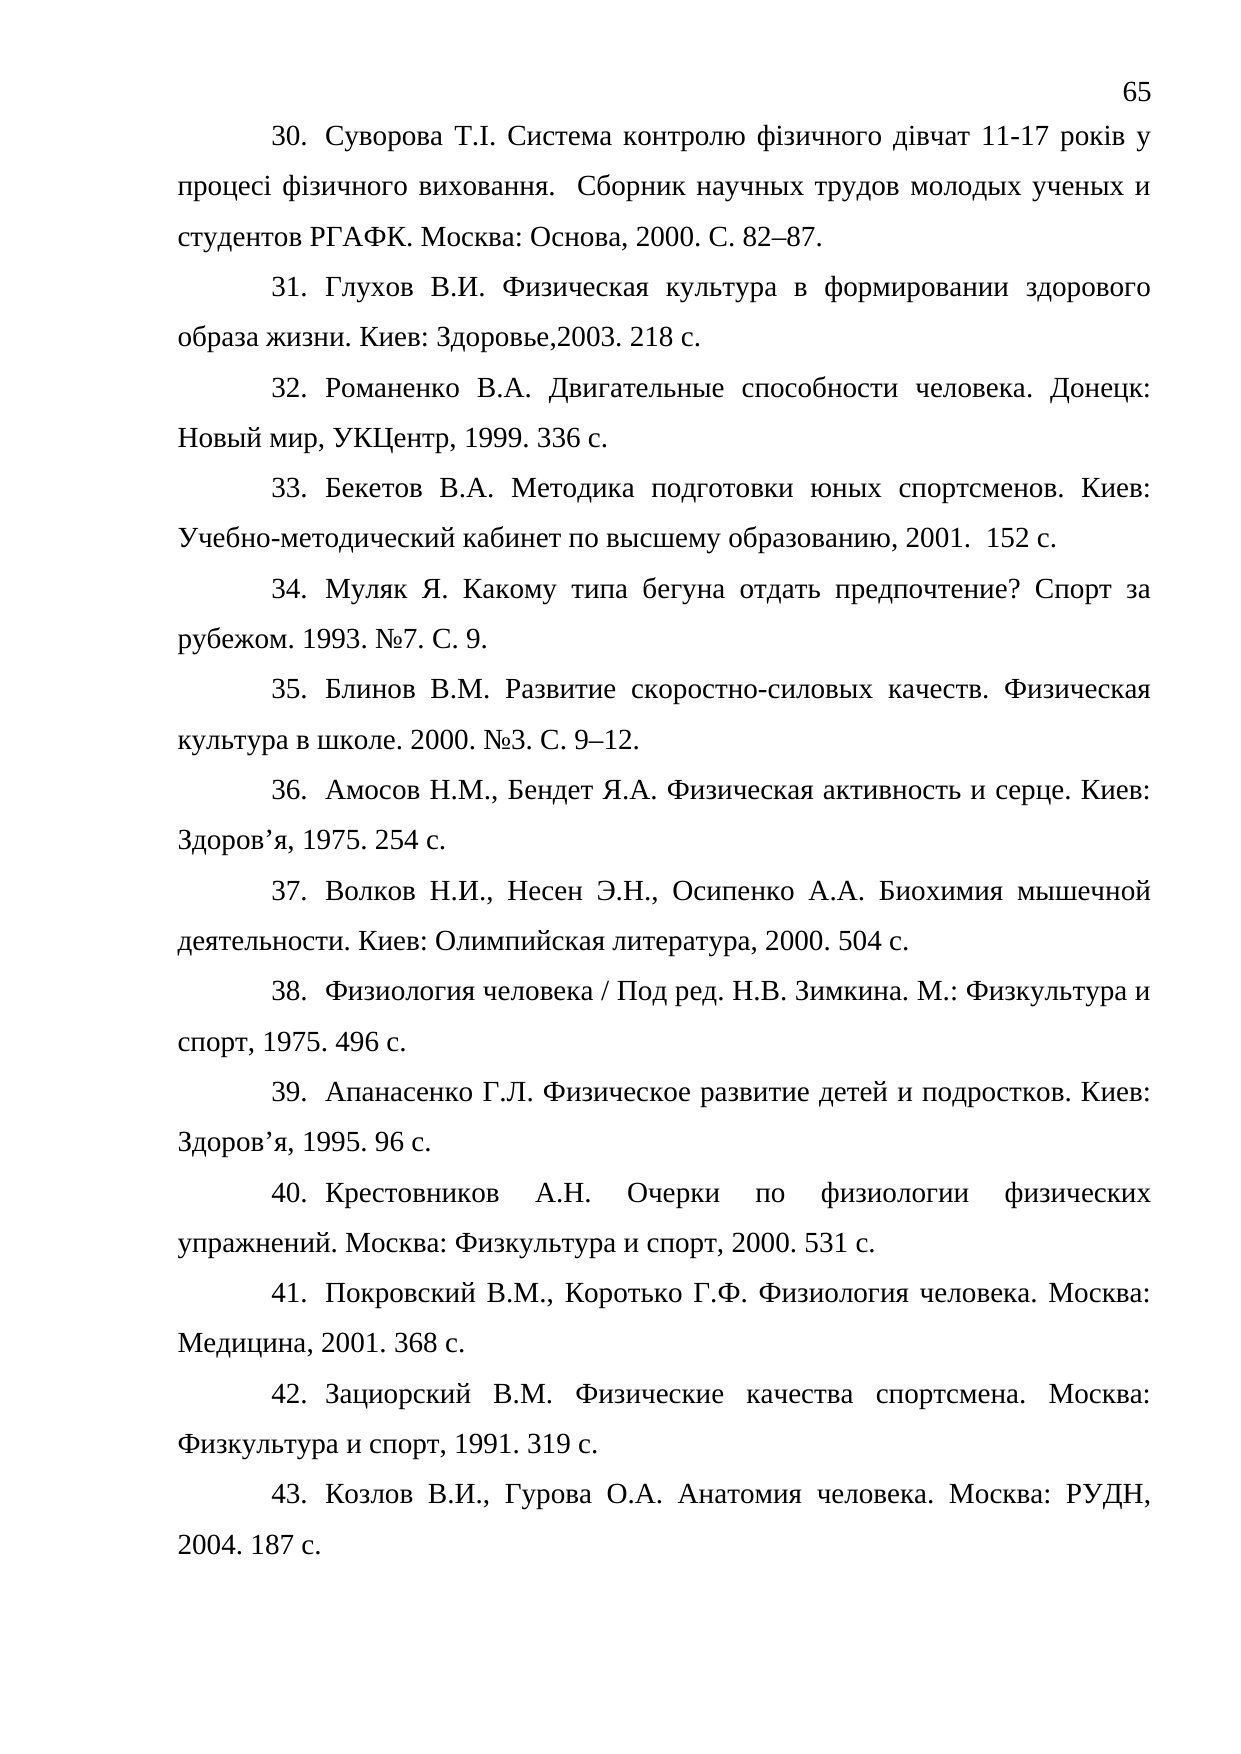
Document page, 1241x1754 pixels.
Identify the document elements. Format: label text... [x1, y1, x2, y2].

list Физиология человека / Под ред. Н.В. Зимкина. М.: Физкультура и спорт, 1975. 496 с. [177, 973, 1152, 1057]
list Волков Н.И., Несен Э.Н., Осипенко А.А. Биохимия мышечной деятельности. Киев: Олимпийская литература, 2000. 504 с. [177, 873, 1152, 957]
list Зациорский В.М. Физические качества спортсмена. Москва: Физкультура и спорт, 1991. 319 с. [177, 1376, 1152, 1460]
list Муляк Я. Какому типа бегуна отдать предпочтение? Спорт за рубежом. 1993. №7. С. 9. [177, 571, 1152, 655]
list Апанасенко Г.Л. Физическое развитие детей и подростков. Киев: Здоров’я, 1995. 96 с. [177, 1074, 1152, 1158]
list Романенко В.А. Двигательные способности человека. Донецк: Новый мир, УКЦентр, 1999. 336 с. [177, 370, 1152, 453]
list Блинов В.М. Развитие скоростно-силовых качеств. Физическая культура в школе. 2000. №3. С. 9–12. [177, 672, 1152, 755]
list Глухов В.И. Физическая культура в формировании здорового образа жизни. Киев: Здоровье,2003. 218 с. [177, 269, 1152, 353]
list Крестовников А.Н. Очерки по физиологии физических упражнений. Москва: Физкультура и спорт, 2000. 531 с. [177, 1175, 1152, 1258]
list Козлов В.И., Гурова О.А. Анатомия человека. Москва: РУДН, 2004. 187 с. [177, 1477, 1152, 1560]
list Амосов Н.М., Бендет Я.А. Физическая активность и серце. Киев: Здоров’я, 1975. 254 с. [177, 772, 1152, 856]
list Покровский В.М., Коротько Г.Ф. Физиология человека. Москва: Медицина, 2001. 368 с. [177, 1275, 1152, 1359]
list Бекетов В.А. Методика подготовки юных спортсменов. Киев: Учебно-методический кабинет по высшему образованию, 2001. 152 с. [177, 470, 1152, 554]
list Суворова Т.І. Система контролю фізичного дівчат 11-17 років у процесі фізичного виховання. Сборник научных трудов молодых ученых и студентов РГАФК. Москва: Основа, 2000. С. 82–87. [177, 118, 1152, 252]
